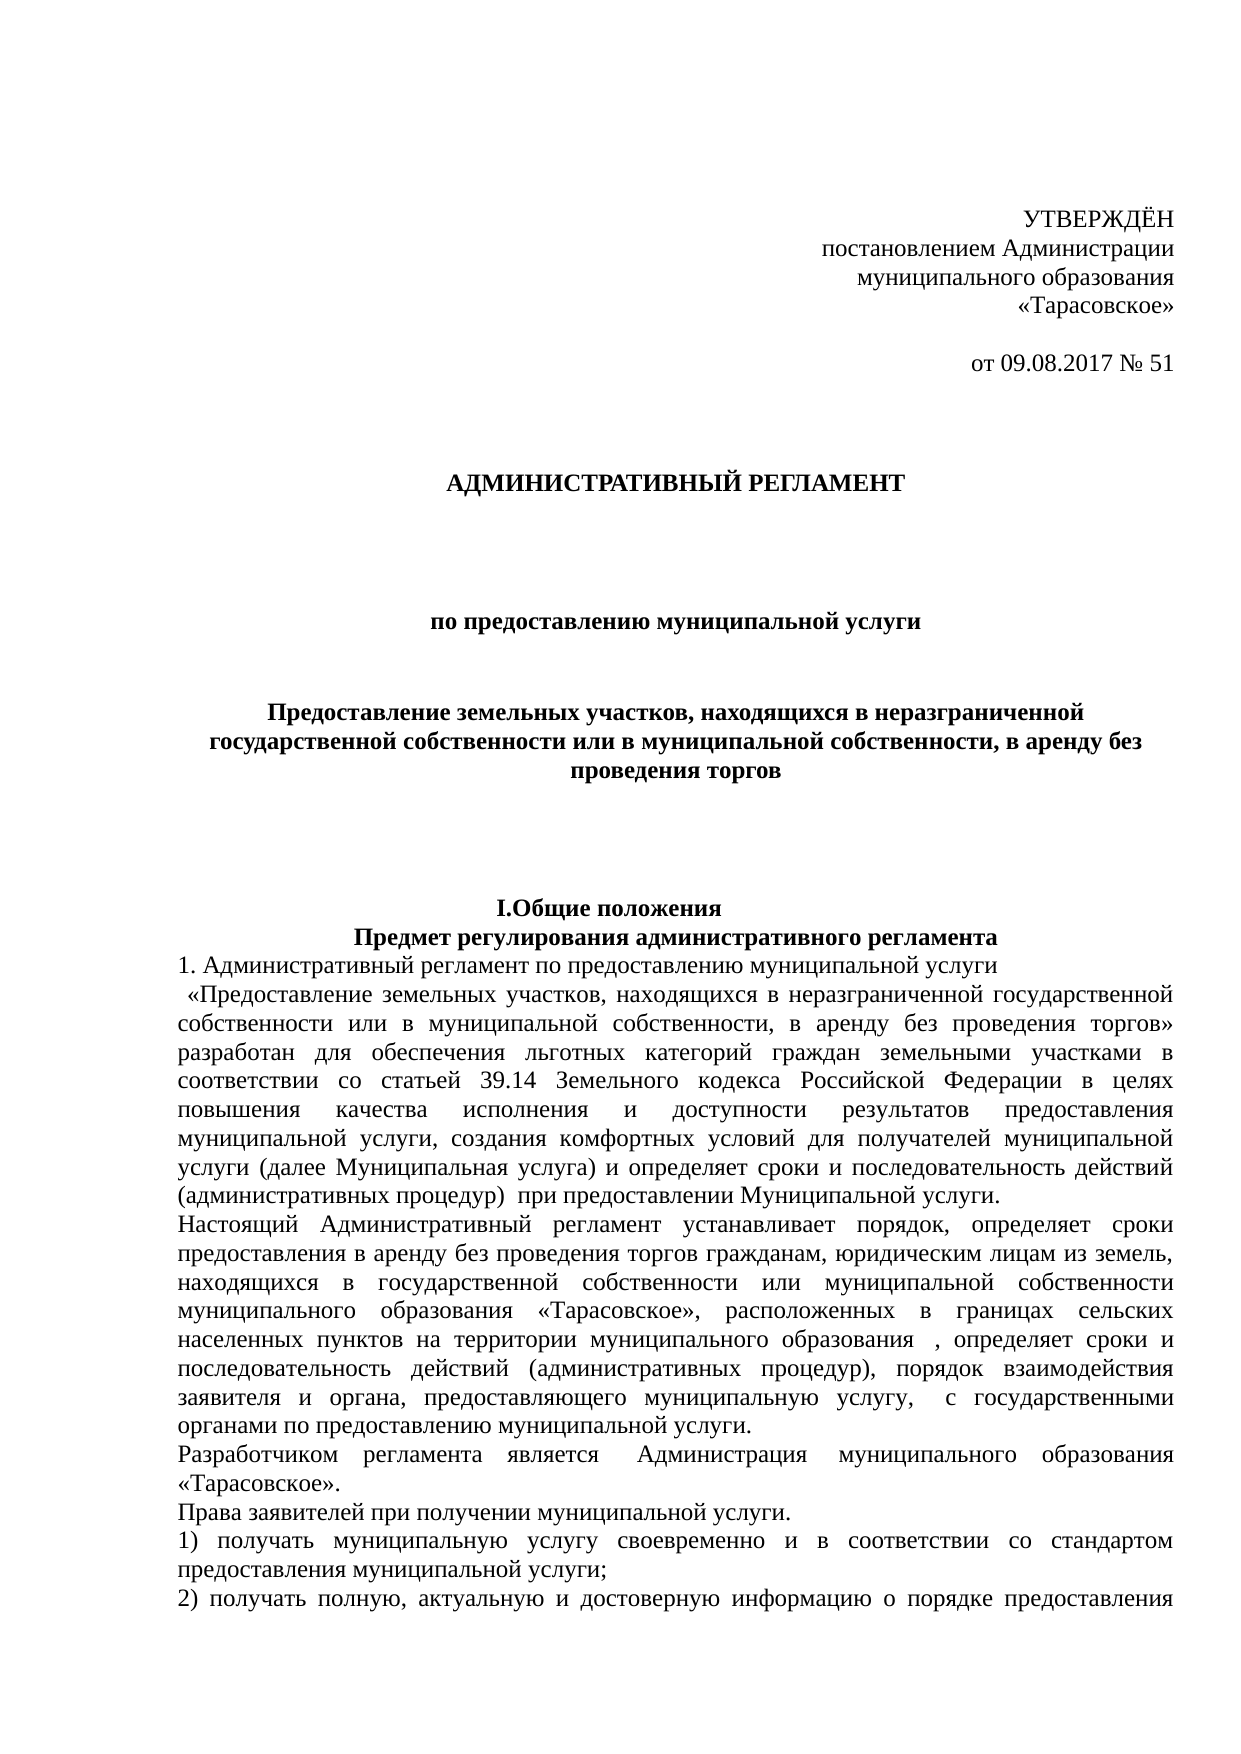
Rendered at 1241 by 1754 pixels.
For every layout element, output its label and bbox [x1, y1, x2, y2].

table_header [177, 204, 1174, 1612]
